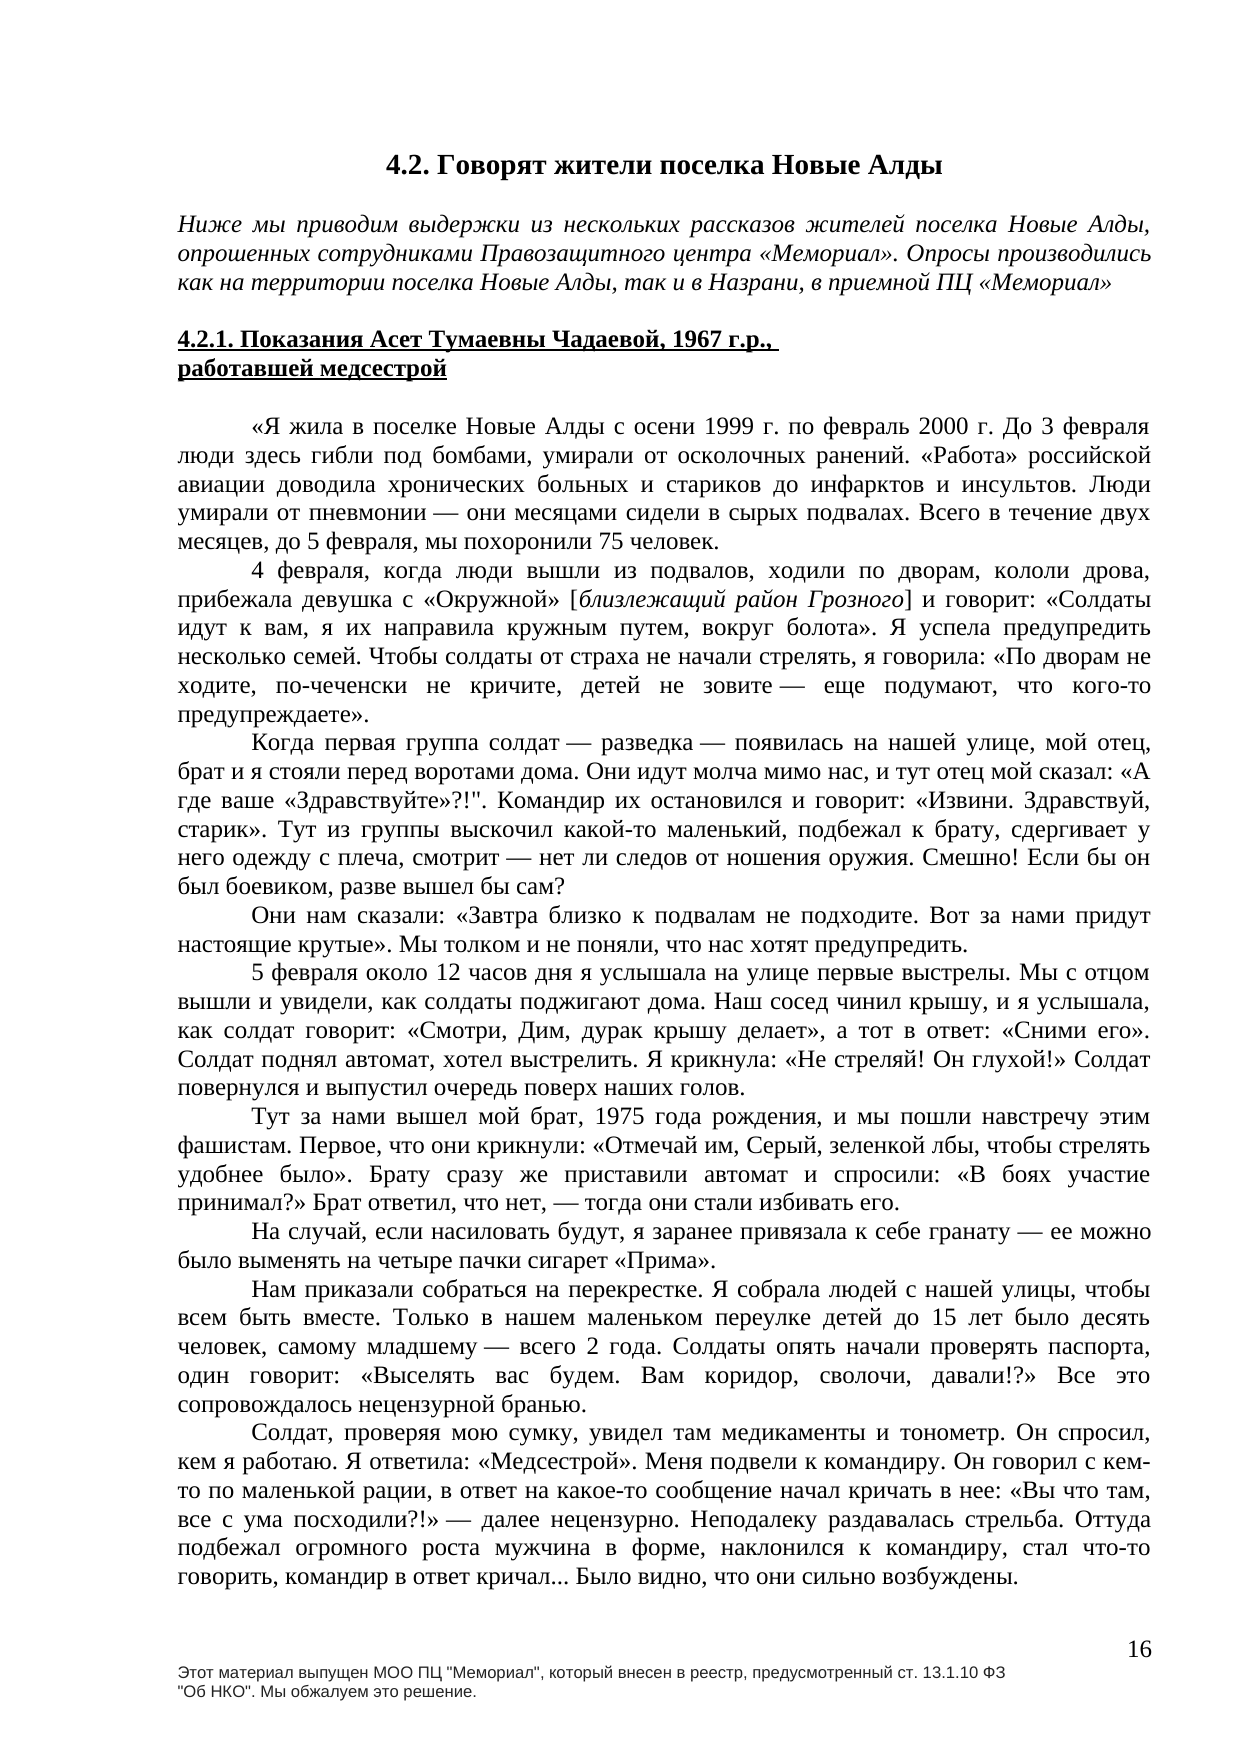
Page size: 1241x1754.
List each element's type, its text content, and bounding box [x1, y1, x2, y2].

text 5 февраля около 12 часов дня я услышала на улице первые выстрелы. Мы с отцом вышли и увидели, как солдаты поджигают дома. Наш сосед чинил крышу, и я услышала, как солдат говорит: «Смотри, Дим, дурак крышу делает», а тот в ответ: «Сними его». Солдат поднял автомат, хотел выстрелить. Я крикнула: «Не стреляй! Он глухой!» Солдат повернулся и выпустил очередь поверх наших голов. [177, 957, 1152, 1101]
text Ниже мы приводим выдержки из нескольких рассказов жителей поселка Новые Алды, опрошенных сотрудниками Правозащитного центра «Мемориал». Опросы производились как на территории поселка Новые Алды, так и в Назрани, в приемной ПЦ «Мемориал» [177, 209, 1152, 295]
text 4 февраля, когда люди вышли из подвалов, ходили по дворам, кололи дрова, прибежала девушка с «Окружной» [близлежащий район Грозного] и говорит: «Солдаты идут к вам, я их направила кружным путем, вокруг болота». Я успела предупредить несколько семей. Чтобы солдаты от страха не начали стрелять, я говорила: «По дворам не ходите, по-чеченски не кричите, детей не зовите — еще подумают, что кого-то предупреждаете». [177, 555, 1152, 727]
text 4.2.1. Показания Асет Тумаевны Чадаевой, 1967 г.р., работавшей медсестрой [177, 324, 1152, 382]
text «Я жила в поселке Новые Алды с осени 1999 г. по февраль 2000 г. До 3 февраля люди здесь гибли под бомбами, умирали от осколочных ранений. «Работа» российской авиации доводила хронических больных и стариков до инфарктов и инсультов. Люди умирали от пневмонии — они месяцами сидели в сырых подвалах. Всего в течение двух месяцев, до 5 февраля, мы похоронили 75 человек. [177, 411, 1152, 555]
text Когда первая группа солдат — разведка — появилась на нашей улице, мой отец, брат и я стояли перед воротами дома. Они идут молча мимо нас, и тут отец мой сказал: «А где ваше «Здравствуйте»?!". Командир их остановился и говорит: «Извини. Здравствуй, старик». Тут из группы выскочил какой-то маленький, подбежал к брату, сдергивает у него одежду с плеча, смотрит — нет ли следов от ношения оружия. Смешно! Если бы он был боевиком, разве вышел бы сам? [177, 727, 1152, 900]
text На случай, если насиловать будут, я заранее привязала к себе гранату — ее можно было выменять на четыре пачки сигарет «Прима». [177, 1216, 1152, 1274]
subtitle 4.2. Говорят жители поселка Новые Алды [177, 147, 1152, 180]
text Солдат, проверяя мою сумку, увидел там медикаменты и тонометр. Он спросил, кем я работаю. Я ответила: «Медсестрой». Меня подвели к командиру. Он говорил с кем-то по маленькой рации, в ответ на какое-то сообщение начал кричать в нее: «Вы что там, все с ума посходили?!» — далее нецензурно. Неподалеку раздавалась стрельба. Оттуда подбежал огромного роста мужчина в форме, наклонился к командиру, стал что-то говорить, командир в ответ кричал... Было видно, что они сильно возбуждены. [177, 1417, 1152, 1590]
text Они нам сказали: «Завтра близко к подвалам не подходите. Вот за нами придут настоящие крутые». Мы толком и не поняли, что нас хотят предупредить. [177, 900, 1152, 957]
text Нам приказали собраться на перекрестке. Я собрала людей с нашей улицы, чтобы всем быть вместе. Только в нашем маленьком переулке детей до 15 лет было десять человек, самому младшему — всего 2 года. Солдаты опять начали проверять паспорта, один говорит: «Выселять вас будем. Вам коридор, сволочи, давали!?» Все это сопровождалось нецензурной бранью. [177, 1274, 1152, 1417]
text Тут за нами вышел мой брат, 1975 года рождения, и мы пошли навстречу этим фашистам. Первое, что они крикнули: «Отмечай им, Серый, зеленкой лбы, чтобы стрелять удобнее было». Брату сразу же приставили автомат и спросили: «В боях участие принимал?» Брат ответил, что нет, — тогда они стали избивать его. [177, 1101, 1152, 1216]
